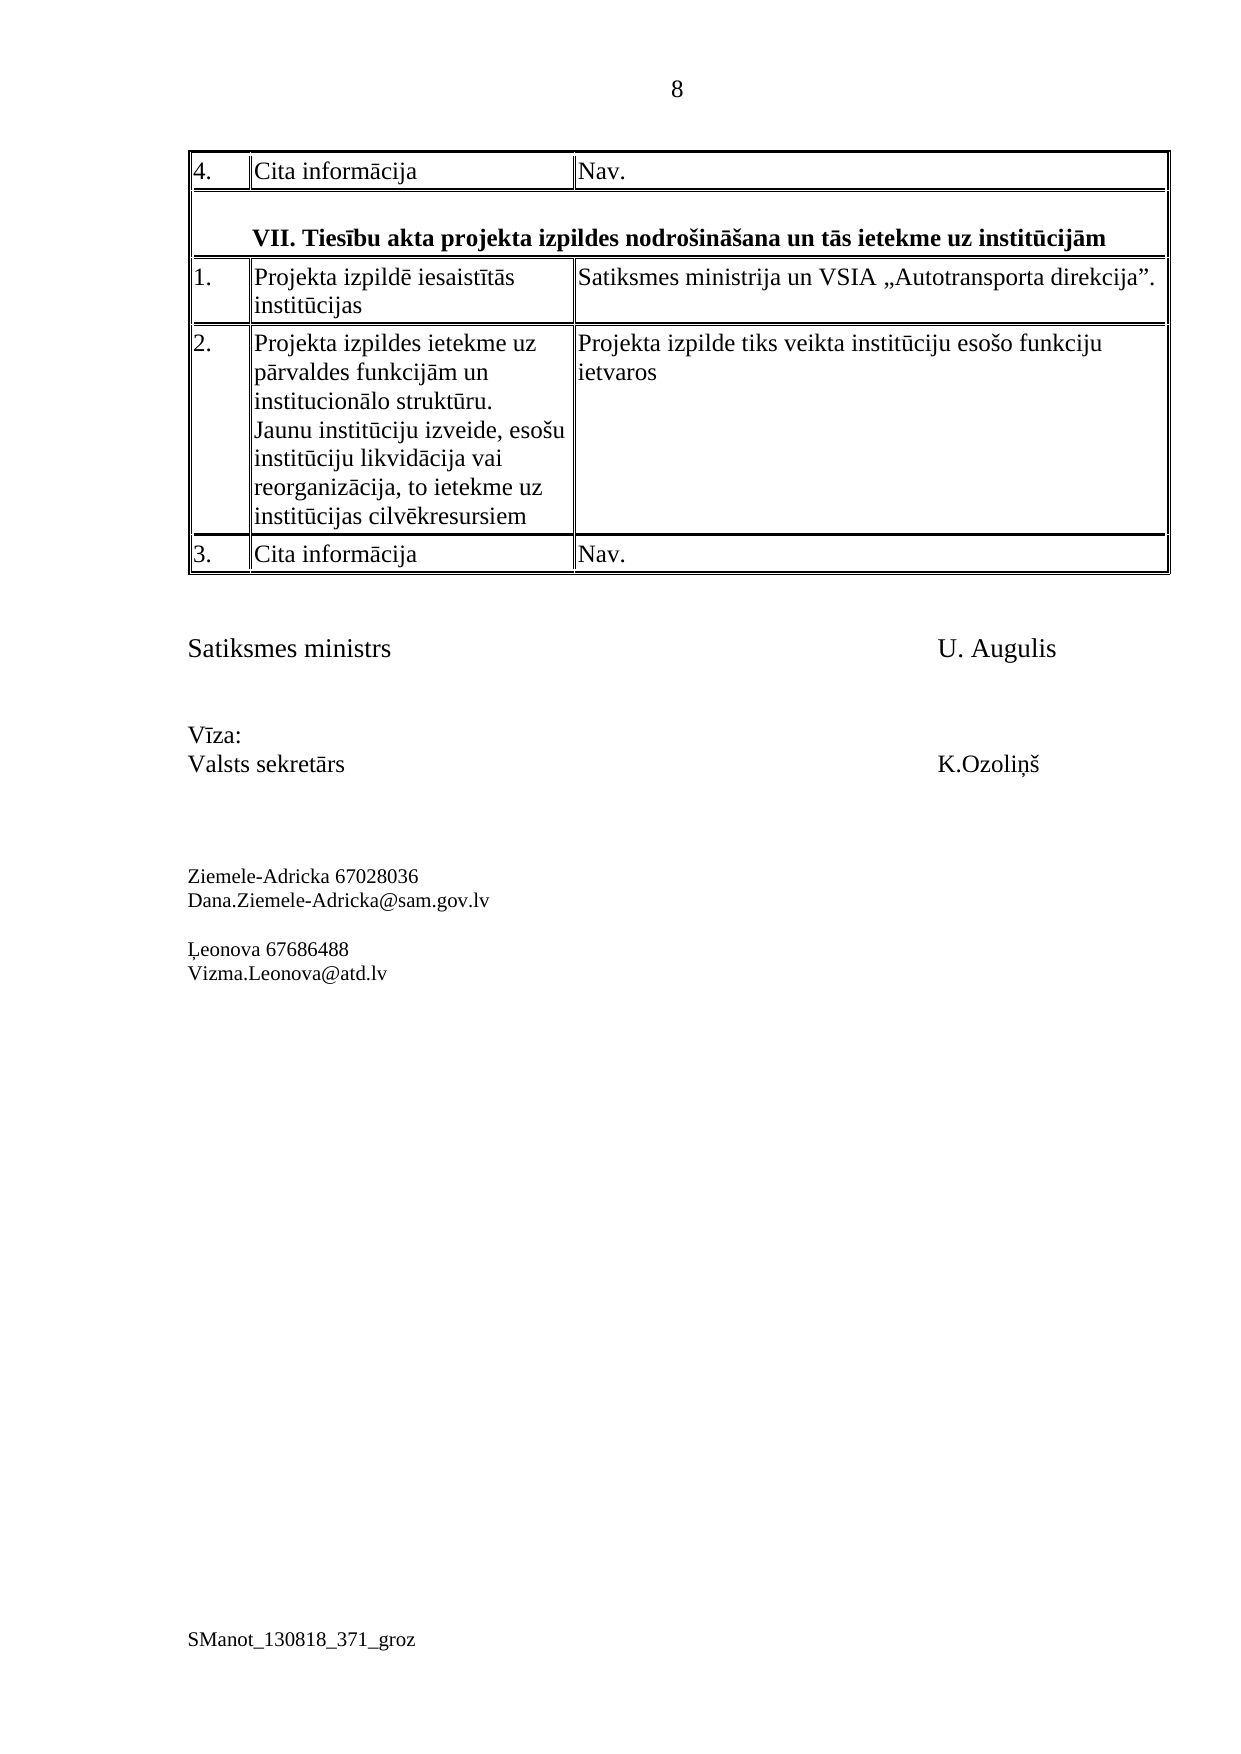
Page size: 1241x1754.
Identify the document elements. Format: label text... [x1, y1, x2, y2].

table_cell VII. Tiesību akta projekta izpildes nodrošināšana un tās ietekme uz institūcijām [192, 188, 1168, 255]
table_cell Projekta izpildē iesaistītās institūcijas [252, 259, 573, 322]
table_cell Cita informācija [251, 153, 574, 188]
text Ļeonova 67686488 [187, 936, 1166, 961]
text Ziemele-Adricka 67028036 [187, 864, 1166, 888]
text Dana.Ziemele-Adricka@sam.gov.lv [187, 888, 1166, 912]
table_cell Nav. [575, 533, 1169, 571]
table_cell Cita informācija [251, 536, 574, 571]
table_cell 1. [192, 255, 249, 322]
table_cell 4. [192, 153, 251, 188]
text Vīza: [187, 721, 1166, 749]
table_cell Projekta izpildes ietekme uz pārvaldes funkcijām un institucionālo struktūru. Jaunu institūciju izveide, esošu institūciju likvidācija vai reorganizācija, to ietekme uz institūcijas cilvēkresursiem [252, 326, 573, 533]
text Valsts sekretārs K.Ozoliņš [187, 749, 1166, 778]
table_cell Projekta izpilde tiks veikta institūciju esošo funkciju ietvaros [576, 322, 1168, 533]
text Satiksmes ministrs U. Augulis [187, 632, 1166, 663]
table_cell 3. [190, 533, 251, 571]
table_cell 2. [192, 322, 249, 533]
table_cell Nav. [575, 153, 1167, 188]
table_cell Satiksmes ministrija un VSIA „Autotransporta direkcija”. [576, 255, 1168, 322]
text Vizma.Leonova@atd.lv [187, 961, 1166, 984]
